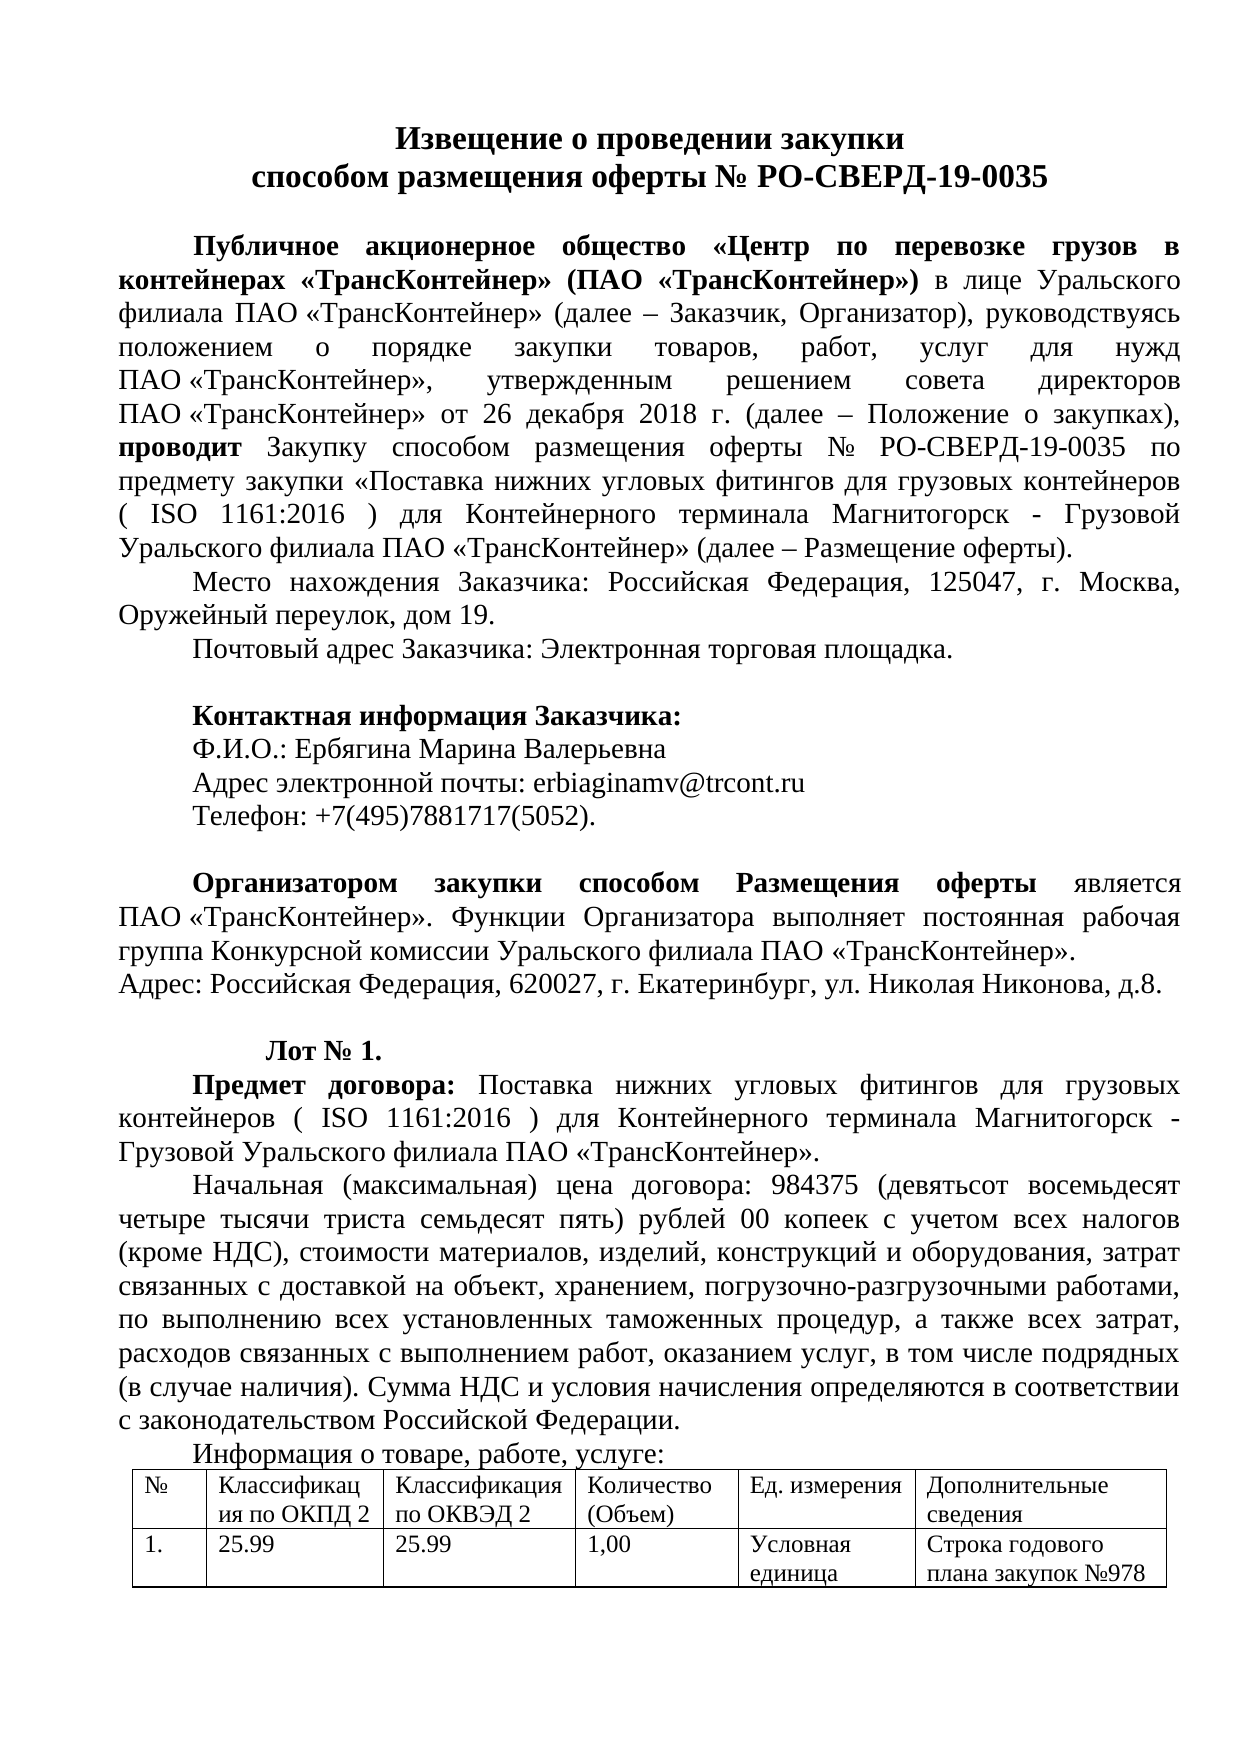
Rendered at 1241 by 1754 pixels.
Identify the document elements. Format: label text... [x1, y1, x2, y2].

table_header Классификация по ОКПД 2 [207, 1470, 383, 1528]
text Почтовый адрес Заказчика: Электронная торговая площадка. [118, 631, 1181, 664]
table_cell 1. [133, 1529, 206, 1586]
text Организатором закупки способом Размещения оферты является ПАО «ТрансКонтейнер». Функции Организатора выполняет постоянная рабочая группа Конкурсной комиссии Уральского филиала ПАО «ТрансКонтейнер». [118, 866, 1181, 966]
text Контактная информация Заказчика: [118, 698, 1181, 731]
table_header № [133, 1470, 206, 1528]
text Место нахождения Заказчика: Российская Федерация, 125047, г. Москва, Оружейный переулок, дом 19. [118, 564, 1181, 631]
text Телефон: +7(495)7881717(5052). [118, 798, 1181, 832]
text Адрес: Российская Федерация, 620027, г. Екатеринбург, ул. Николая Никонова, д.8. [118, 966, 1181, 1000]
text Извещение о проведении закупки [118, 118, 1181, 156]
table_cell Условная единица [739, 1529, 915, 1586]
table_header Количество (Объем) [576, 1470, 738, 1528]
table_header Дополнительные сведения [916, 1470, 1166, 1528]
text Публичное акционерное общество «Центр по перевозке грузов в контейнерах «ТрансКонтейнер» (ПАО «ТрансКонтейнер») в лице Уральского филиала ПАО «ТрансКонтейнер» (далее – Заказчик, Организатор), руководствуясь положением о порядке закупки товаров, работ, услуг для нужд ПАО «ТрансКонтейнер», утвержденным решением совета директоров ПАО «ТрансКонтейнер» от 26 декабря 2018 г. (далее – Положение о закупках), проводит Закупку способом размещения оферты № РО-СВЕРД-19-0035 по предмету закупки «Поставка нижних угловых фитингов для грузовых контейнеров ( ISO 1161:2016 ) для Контейнерного терминала Магнитогорск - Грузовой Уральского филиала ПАО «ТрансКонтейнер» (далее – Размещение оферты). [118, 228, 1181, 564]
text Предмет договора: Поставка нижних угловых фитингов для грузовых контейнеров ( ISO 1161:2016 ) для Контейнерного терминала Магнитогорск - Грузовой Уральского филиала ПАО «ТрансКонтейнер». [118, 1067, 1181, 1167]
table_header Ед. измерения [739, 1470, 915, 1528]
table_cell 25.99 [384, 1529, 575, 1586]
text Информация о товаре, работе, услуге: [118, 1436, 1181, 1469]
table_cell 25.99 [207, 1529, 383, 1586]
text способом размещения оферты № РО-СВЕРД-19-0035 [118, 156, 1181, 195]
table_header Классификация по ОКВЭД 2 [384, 1470, 575, 1528]
text Ф.И.О.: Ербягина Марина Валерьевна [118, 731, 1181, 765]
table_cell 1,00 [576, 1529, 738, 1586]
table_cell Строка годового плана закупок №978 [916, 1529, 1166, 1586]
text Лот № 1. [118, 1033, 1181, 1067]
text Адрес электронной почты: erbiaginamv@trcont.ru [118, 765, 1181, 798]
text Начальная (максимальная) цена договора: 984375 (девятьсот восемьдесят четыре тысячи триста семьдесят пять) рублей 00 копеек с учетом всех налогов (кроме НДС), стоимости материалов, изделий, конструкций и оборудования, затрат связанных с доставкой на объект, хранением, погрузочно-разгрузочными работами, по выполнению всех установленных таможенных процедур, а также всех затрат, расходов связанных с выполнением работ, оказанием услуг, в том числе подрядных (в случае наличия). Сумма НДС и условия начисления определяются в соответствии с законодательством Российской Федерации. [118, 1167, 1181, 1436]
